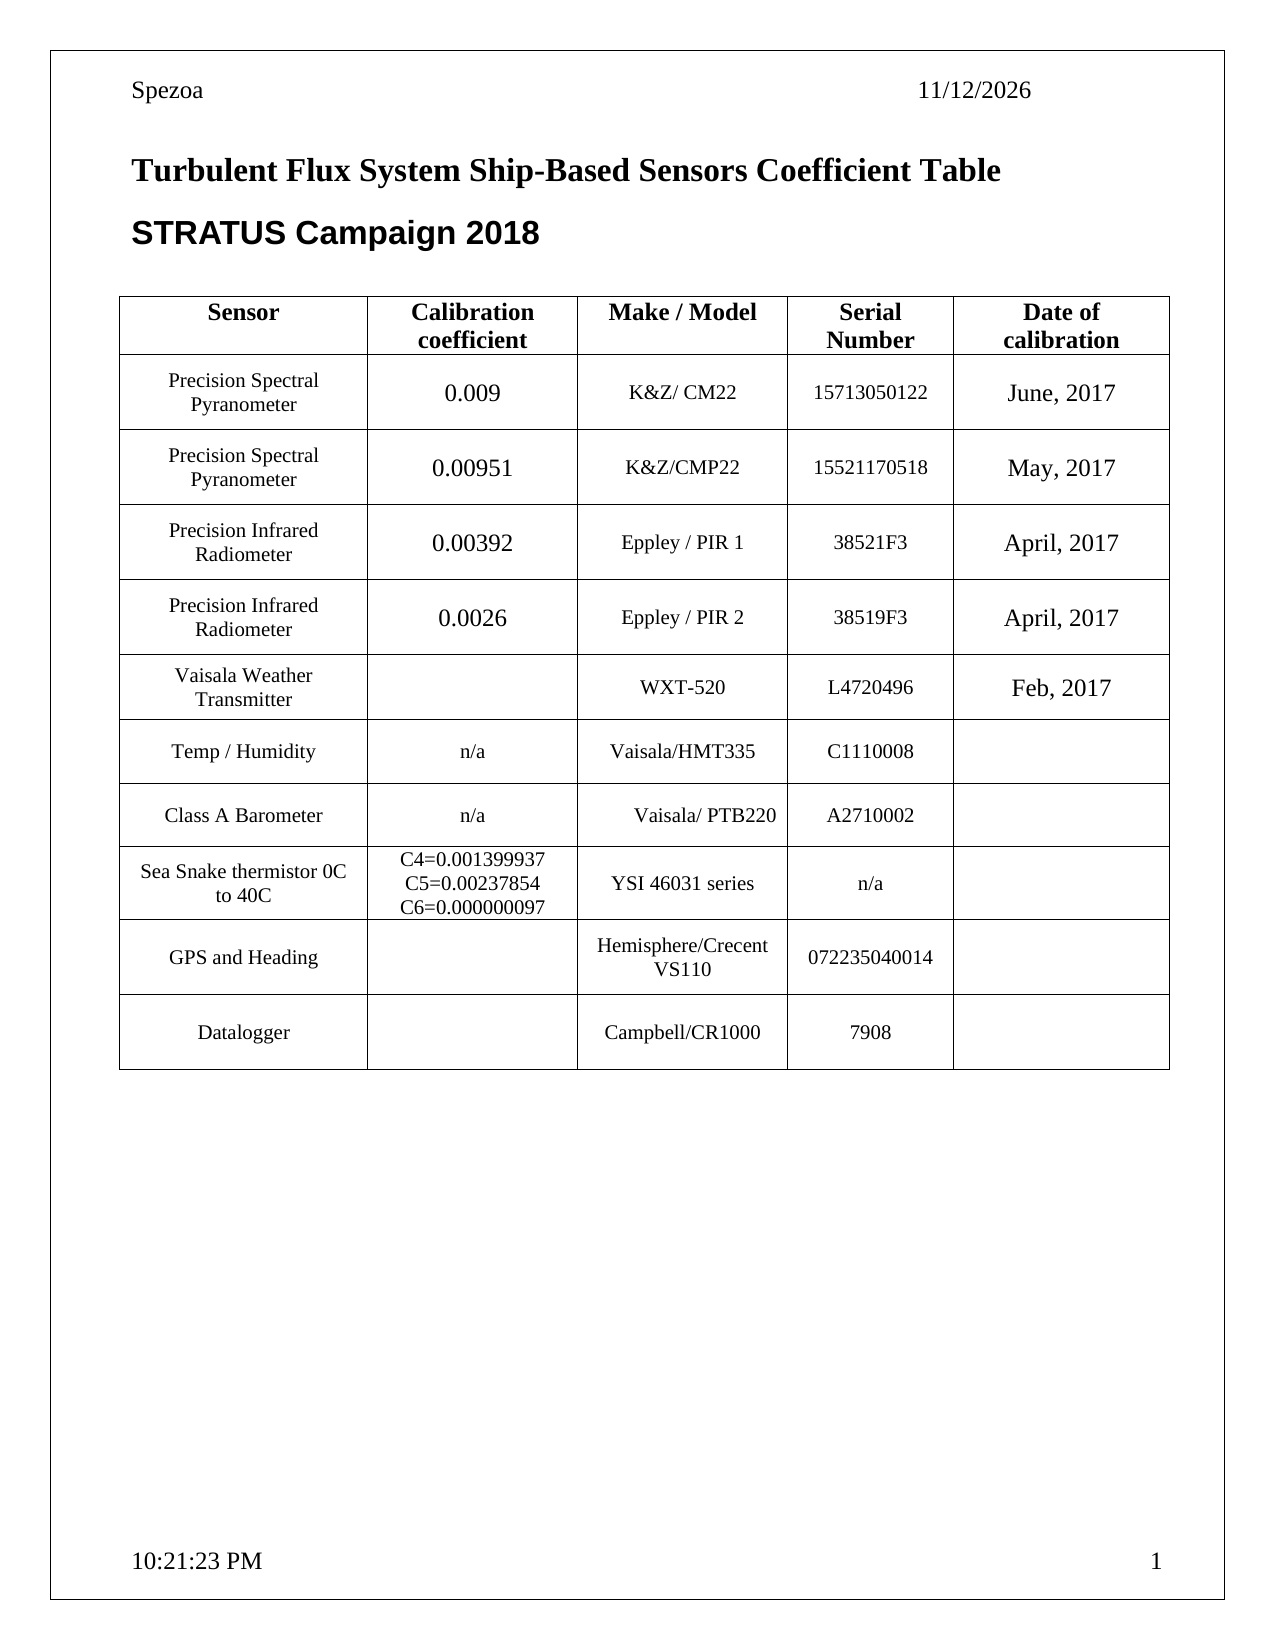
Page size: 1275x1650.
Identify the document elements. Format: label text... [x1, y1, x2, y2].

table_cell n/a [788, 847, 953, 919]
table_cell n/a [368, 720, 577, 783]
table_cell Hemisphere/Crecent VS110 [578, 920, 787, 994]
table_cell April, 2017 [954, 580, 1169, 654]
table_cell C4=0.001399937 C5=0.00237854 C6=0.000000097 [368, 847, 577, 919]
table_cell [954, 920, 1169, 994]
table_cell Vaisala/HMT335 [578, 720, 787, 783]
subtitle STRATUS Campaign 2018 [131, 213, 1162, 252]
table_cell Precision Spectral Pyranometer [120, 355, 367, 429]
table_cell Vaisala/ PTB220 [578, 784, 787, 846]
table_cell Class A Barometer [120, 784, 367, 846]
table_cell Precision Infrared Radiometer [120, 580, 367, 654]
table_cell [954, 720, 1169, 783]
table_header Calibration coefficient [368, 297, 577, 354]
table_cell L4720496 [788, 655, 953, 719]
table_cell [368, 920, 577, 994]
table_cell K&Z/CMP22 [578, 430, 787, 504]
table_cell Eppley / PIR 1 [578, 505, 787, 579]
table_cell Campbell/CR1000 [578, 995, 787, 1069]
table_cell Datalogger [120, 995, 367, 1069]
table_cell Sea Snake thermistor 0C to 40C [120, 847, 367, 919]
table_cell 38521F3 [788, 505, 953, 579]
table_header Sensor [120, 297, 367, 354]
table_cell YSI 46031 series [578, 847, 787, 919]
table_cell 072235040014 [788, 920, 953, 994]
table_cell Feb, 2017 [954, 655, 1169, 719]
table_cell n/a [368, 784, 577, 846]
table_cell Eppley / PIR 2 [578, 580, 787, 654]
table_cell 15713050122 [788, 355, 953, 429]
table_header Serial Number [788, 297, 953, 354]
table_cell Vaisala Weather Transmitter [120, 655, 367, 719]
table_cell 0.00951 [368, 430, 577, 504]
table_cell A2710002 [788, 784, 953, 846]
table_cell 7908 [788, 995, 953, 1069]
table_cell Temp / Humidity [120, 720, 367, 783]
table_cell [954, 995, 1169, 1069]
table_cell [954, 847, 1169, 919]
table_header Date of calibration [954, 297, 1169, 354]
table_cell Precision Infrared Radiometer [120, 505, 367, 579]
table_cell 15521170518 [788, 430, 953, 504]
table_cell Precision Spectral Pyranometer [120, 430, 367, 504]
table_cell GPS and Heading [120, 920, 367, 994]
table_cell K&Z/ CM22 [578, 355, 787, 429]
table_cell 0.00392 [368, 505, 577, 579]
table_header Make / Model [578, 297, 787, 354]
table_cell 38519F3 [788, 580, 953, 654]
table_cell May, 2017 [954, 430, 1169, 504]
table_cell 0.0026 [368, 580, 577, 654]
table_cell 0.009 [368, 355, 577, 429]
table_cell [368, 655, 577, 719]
table_cell [368, 995, 577, 1069]
table_cell C1110008 [788, 720, 953, 783]
text Turbulent Flux System Ship-Based Sensors Coefficient Table [131, 150, 1162, 188]
table_cell April, 2017 [954, 505, 1169, 579]
table_cell WXT-520 [578, 655, 787, 719]
table_cell June, 2017 [954, 355, 1169, 429]
table_cell [954, 784, 1169, 846]
